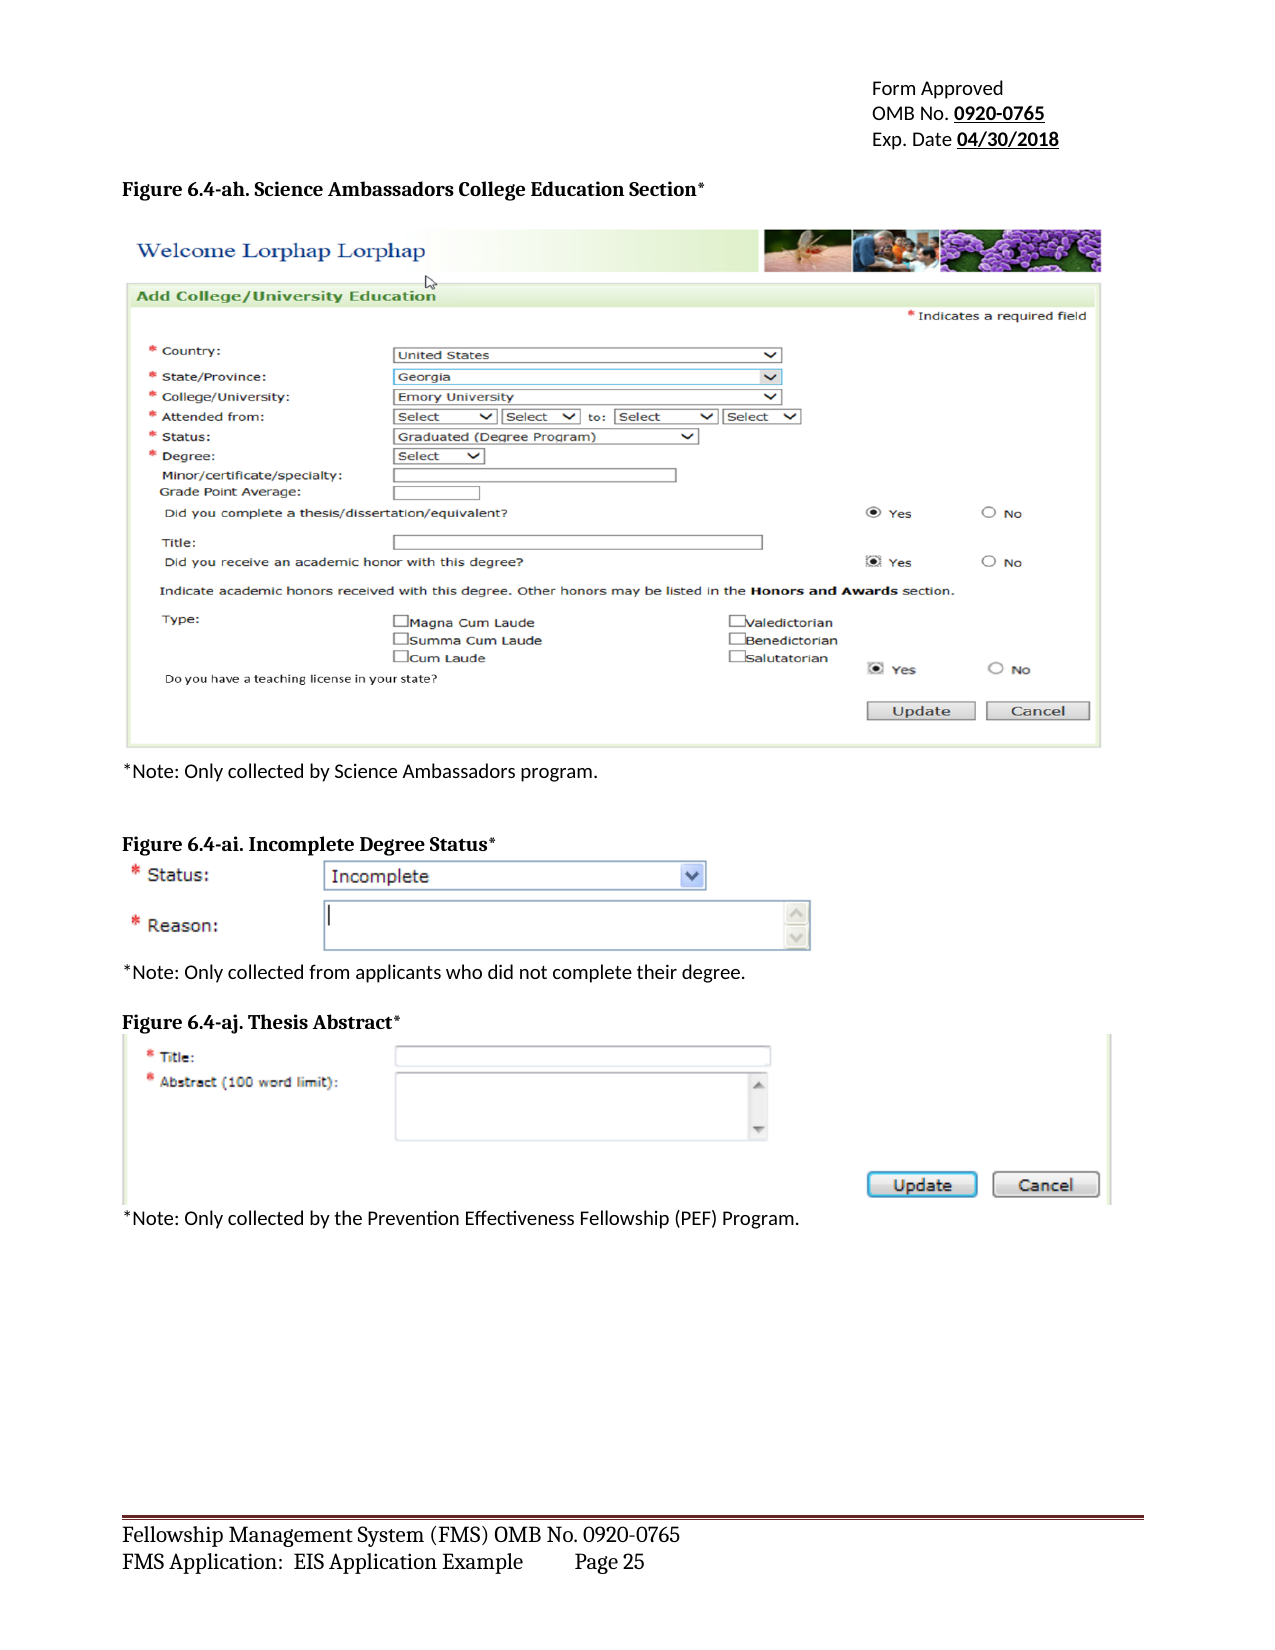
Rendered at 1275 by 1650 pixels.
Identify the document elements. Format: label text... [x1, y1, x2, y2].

text Figure 6.4-b. Incomplete Degree Status* [122, 833, 1144, 857]
text *Note: Only collected by Science Ambassadors program. [122, 758, 1144, 784]
text Figure 6.4-c. Thesis Abstract* [122, 1011, 1144, 1034]
picture [121, 227, 1113, 759]
text *Note: Only collected by the Prevention Effectiveness Fellowship (PEF) Program. [122, 1205, 1144, 1230]
picture [121, 857, 963, 959]
picture [121, 1034, 1125, 1205]
text *Note: Only collected from applicants who did not complete their degree. [122, 959, 1144, 984]
text Figure 6.4-a. Science Ambassadors College Education Section* [122, 178, 1144, 202]
